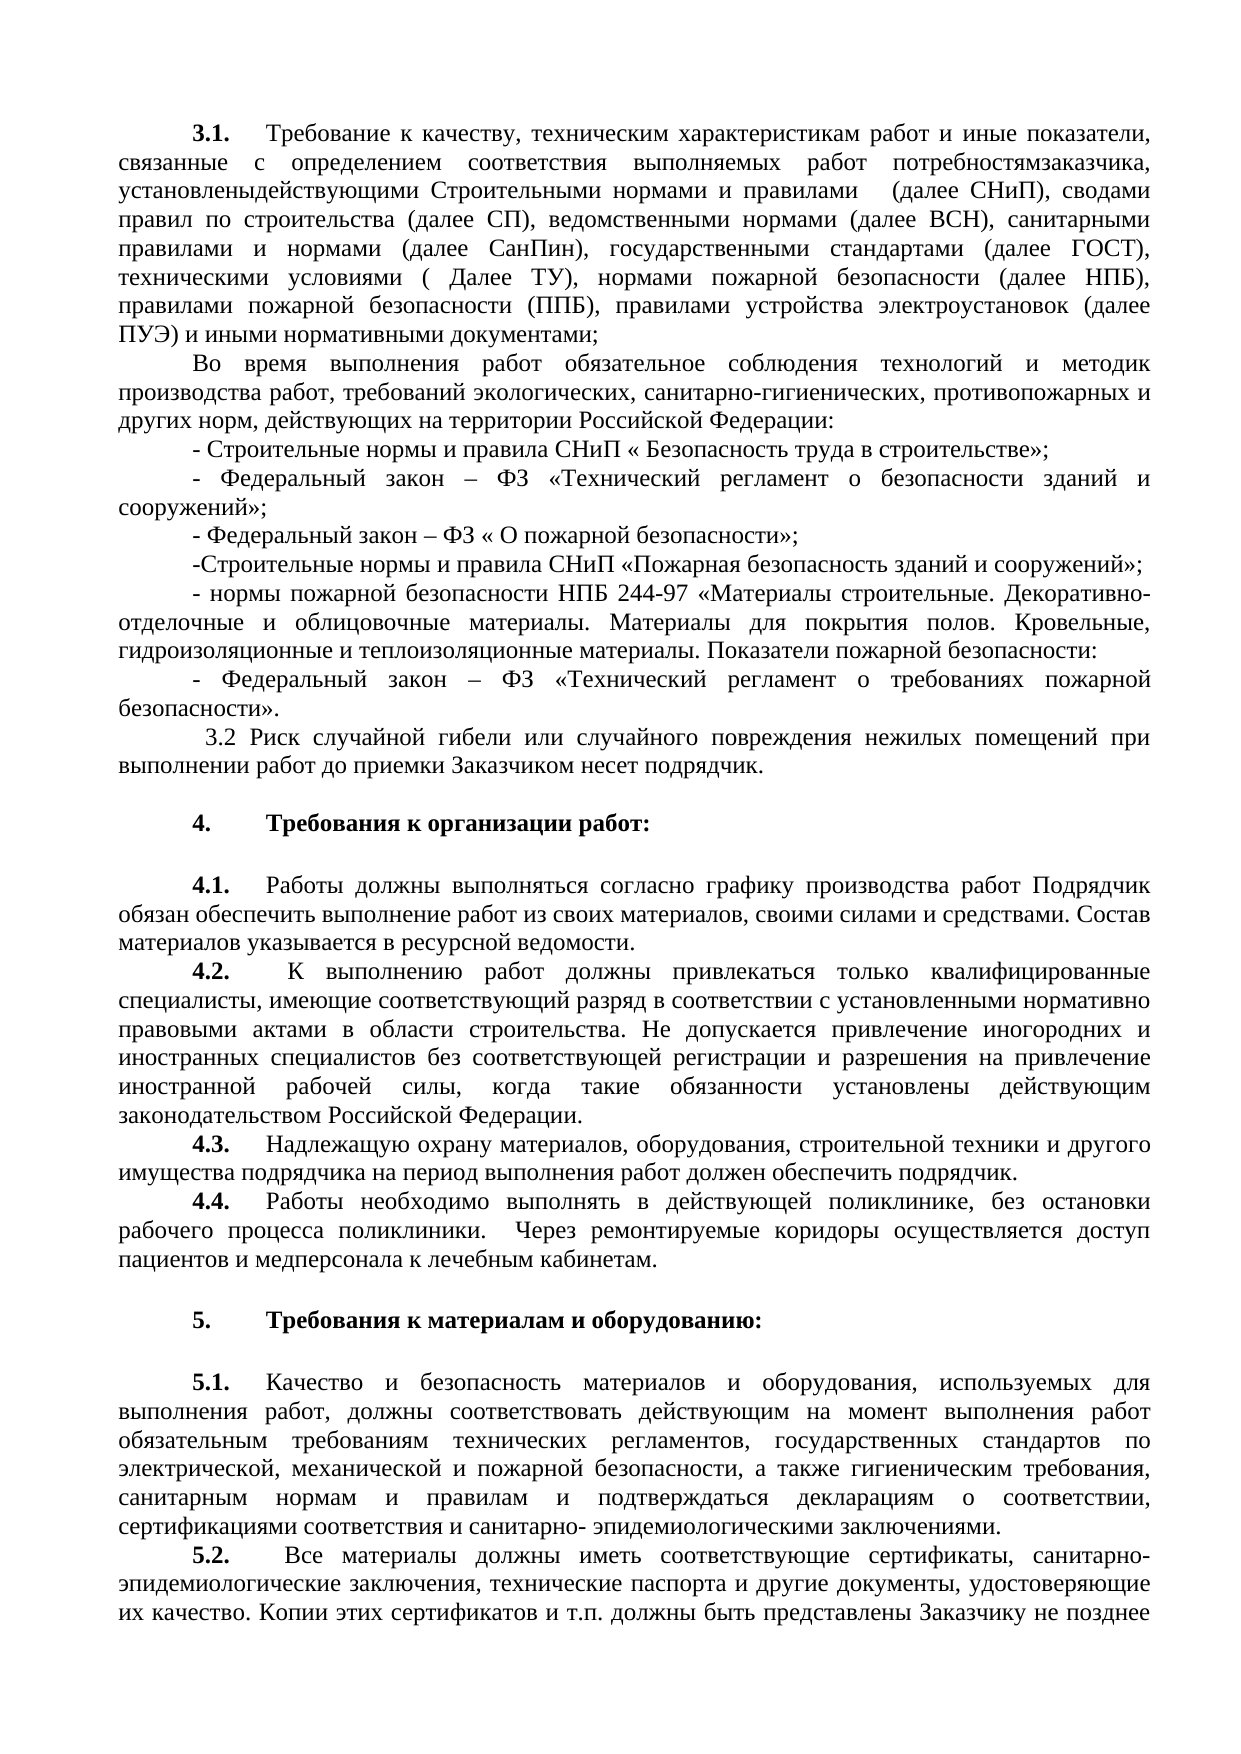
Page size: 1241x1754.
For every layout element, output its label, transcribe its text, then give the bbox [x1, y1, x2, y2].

list Требования к материалам и оборудованию: [118, 1305, 1152, 1334]
text Во время выполнения работ обязательное соблюдения технологий и методик производства работ, требований экологических, санитарно-гигиенических, противопожарных и других норм, действующих на территории Российской Федерации: [118, 348, 1152, 434]
text - Строительные нормы и правила СНиП « Безопасность труда в строительстве»; [118, 434, 1152, 463]
list Качество и безопасность материалов и оборудования, используемых для выполнения работ, должны соответствовать действующим на момент выполнения работ обязательным требованиям технических регламентов, государственных стандартов по электрической, механической и пожарной безопасности, а также гигиеническим требования, санитарным нормам и правилам и подтверждаться декларациям о соответствии, сертификациями соответствия и санитарно- эпидемиологическими заключениями. [118, 1367, 1152, 1540]
text 3.2 Риск случайной гибели или случайного повреждения нежилых помещений при выполнении работ до приемки Заказчиком несет подрядчик. [118, 722, 1152, 779]
list Требования к организации работ: [170, 808, 1152, 837]
text -Строительные нормы и правила СНиП «Пожарная безопасность зданий и сооружений»; [118, 549, 1152, 578]
list Работы необходимо выполнять в действующей поликлинике, без остановки рабочего процесса поликлиники. Через ремонтируемые коридоры осуществляется доступ пациентов и медперсонала к лечебным кабинетам. [118, 1186, 1152, 1272]
text - Федеральный закон – ФЗ « О пожарной безопасности»; [118, 521, 1152, 549]
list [118, 1540, 1152, 1626]
text - нормы пожарной безопасности НПБ 244-97 «Материалы строительные. Декоративно-отделочные и облицовочные материалы. Материалы для покрытия полов. Кровельные, гидроизоляционные и теплоизоляционные материалы. Показатели пожарной безопасности: [118, 578, 1152, 664]
text - Федеральный закон – ФЗ «Технический регламент о безопасности зданий и сооружений»; [118, 463, 1152, 521]
list Требование к качеству, техническим характеристикам работ и иные показатели, связанные с определением соответствия выполняемых работ потребностямзаказчика, установленыдействующими Строительными нормами и правилами (далее СНиП), сводами правил по строительства (далее СП), ведомственными нормами (далее ВСН), санитарными правилами и нормами (далее СанПин), государственными стандартами (далее ГОСТ), техническими условиями ( Далее ТУ), нормами пожарной безопасности (далее НПБ), правилами пожарной безопасности (ППБ), правилами устройства электроустановок (далее ПУЭ) и иными нормативными документами; [118, 118, 1152, 348]
text - Федеральный закон – ФЗ «Технический регламент о требованиях пожарной безопасности». [118, 664, 1152, 722]
list Работы должны выполняться согласно графику производства работ Подрядчик обязан обеспечить выполнение работ из своих материалов, своими силами и средствами. Состав материалов указывается в ресурсной ведомости. [118, 870, 1152, 956]
list К выполнению работ должны привлекаться только квалифицированные специалисты, имеющие соответствующий разряд в соответствии с установленными нормативно правовыми актами в области строительства. Не допускается привлечение иногородних и иностранных специалистов без соответствующей регистрации и разрешения на привлечение иностранной рабочей силы, когда такие обязанности установлены действующим законодательством Российской Федерации. [118, 956, 1152, 1129]
list Надлежащую охрану материалов, оборудования, строительной техники и другого имущества подрядчика на период выполнения работ должен обеспечить подрядчик. [118, 1129, 1152, 1186]
